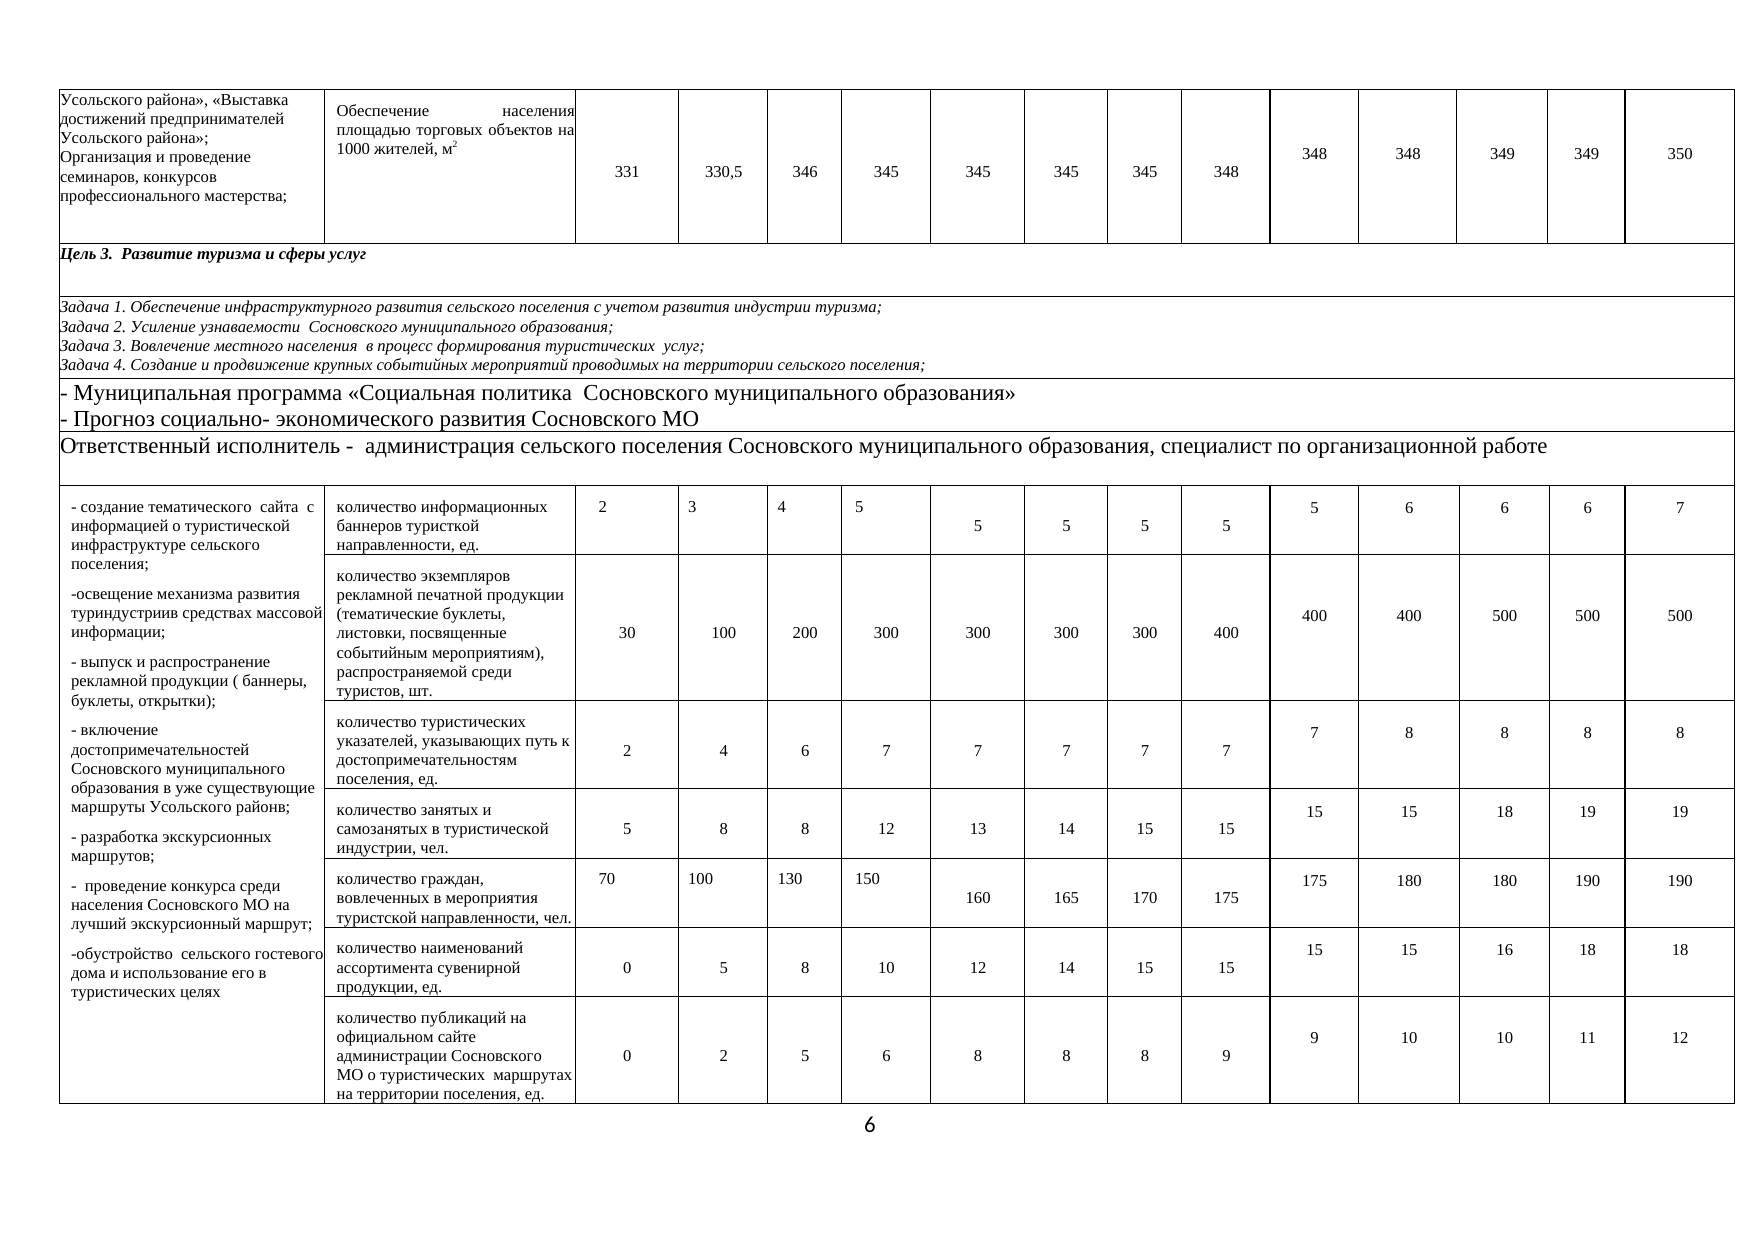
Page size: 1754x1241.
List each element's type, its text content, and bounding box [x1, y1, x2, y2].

table_cell 175 [1182, 859, 1269, 927]
table_cell 7 [1182, 701, 1269, 788]
table_cell 345 [1108, 90, 1181, 242]
table_cell 200 [768, 555, 841, 700]
table_cell 7 [1025, 701, 1107, 788]
table_cell 6 [1359, 486, 1459, 554]
table_cell 100 [679, 555, 767, 700]
table_cell количество информационных баннеров туристкой направленности, ед. [325, 486, 575, 554]
table_cell 300 [931, 555, 1024, 700]
table_cell 100 [679, 859, 767, 927]
table_cell 16 [1460, 928, 1549, 996]
table_cell 5 [1025, 486, 1107, 554]
table_cell 2 [679, 997, 767, 1103]
table_cell 10 [1460, 997, 1549, 1103]
table_cell 14 [1025, 928, 1107, 996]
table_cell 150 [842, 859, 930, 927]
table_cell 4 [768, 486, 841, 554]
table_cell 349 [1457, 90, 1547, 242]
table_cell 400 [1359, 555, 1459, 700]
table_cell 348 [1359, 90, 1456, 242]
table_cell 331 [576, 90, 678, 242]
table_cell 300 [1108, 555, 1181, 700]
table_cell 130 [768, 859, 841, 927]
table_cell 15 [1271, 789, 1358, 857]
table_cell 15 [1108, 789, 1181, 857]
table_cell 500 [1550, 555, 1624, 700]
table_cell количество экземпляров рекламной печатной продукции (тематические буклеты, листовки, посвященные событийным мероприятиям), распространяемой среди туристов, шт. [325, 555, 575, 700]
table_cell 7 [1626, 486, 1734, 554]
table_cell 8 [1626, 701, 1734, 788]
table_cell 15 [1182, 928, 1269, 996]
table_cell количество граждан, вовлеченных в мероприятия туристской направленности, чел. [325, 859, 575, 927]
table_cell 4 [679, 701, 767, 788]
table_cell 5 [1271, 486, 1358, 554]
table_cell 18 [1460, 789, 1549, 857]
table_cell 19 [1550, 789, 1624, 857]
table_cell 5 [576, 789, 678, 857]
table_cell 8 [931, 997, 1024, 1103]
table_cell 8 [1108, 997, 1181, 1103]
table_cell 8 [1460, 701, 1549, 788]
table_cell 180 [1460, 859, 1549, 927]
table_cell 175 [1271, 859, 1358, 927]
table_cell 8 [768, 789, 841, 857]
table_cell 15 [1359, 789, 1459, 857]
table_cell 2 [576, 486, 678, 554]
table_cell 7 [1271, 701, 1358, 788]
table_cell 190 [1550, 859, 1624, 927]
table_cell 330,5 [679, 90, 767, 242]
table_cell 15 [1108, 928, 1181, 996]
table_cell 346 [768, 90, 841, 242]
table_cell количество публикаций на официальном сайте администрации Сосновского МО о туристических маршрутах на территории поселения, ед. [325, 997, 575, 1103]
table_cell 70 [576, 859, 678, 927]
table_cell - создание тематического сайта с информацией о туристической инфраструктуре сельского поселения; -освещение механизма развития туриндустриив средствах массовой информации; - выпуск и распространение рекламной продукции ( баннеры, буклеты, открытки); - включение достопримечательностей Сосновского муниципального образования в уже существующие маршруты Усольского районв; - разработка экскурсионных маршрутов; - проведение конкурса среди населения Сосновского МО на лучший экскурсионный маршрут; -обустройство сельского гостевого дома и использование его в туристических целях [60, 486, 324, 1103]
table_cell 7 [1108, 701, 1181, 788]
table_cell 8 [1359, 701, 1459, 788]
table_cell 345 [842, 90, 930, 242]
table_cell 180 [1359, 859, 1459, 927]
table_cell 5 [931, 486, 1024, 554]
table_cell 190 [1626, 859, 1734, 927]
table_cell 349 [1548, 90, 1624, 242]
table_cell 5 [1182, 486, 1269, 554]
table_cell количество занятых и самозанятых в туристической индустрии, чел. [325, 789, 575, 857]
table_cell 400 [1271, 555, 1358, 700]
table_cell 15 [1182, 789, 1269, 857]
table_cell 9 [1182, 997, 1269, 1103]
table_cell количество наименований ассортимента сувенирной продукции, ед. [325, 928, 575, 996]
table_cell 30 [576, 555, 678, 700]
table_cell 5 [842, 486, 930, 554]
table_cell 8 [1025, 997, 1107, 1103]
table_cell 19 [1626, 789, 1734, 857]
table_cell 165 [1025, 859, 1107, 927]
table_cell 6 [1550, 486, 1624, 554]
table_cell 10 [842, 928, 930, 996]
table_cell количество туристических указателей, указывающих путь к достопримечательностям поселения, ед. [325, 701, 575, 788]
table_cell 6 [842, 997, 930, 1103]
table_cell 3 [679, 486, 767, 554]
table_cell 170 [1108, 859, 1181, 927]
table_cell 348 [1182, 90, 1269, 242]
table_cell 8 [768, 928, 841, 996]
table_cell 12 [1626, 997, 1734, 1103]
table_cell 2 [576, 701, 678, 788]
table_cell 18 [1626, 928, 1734, 996]
table_cell 5 [768, 997, 841, 1103]
table_cell 345 [931, 90, 1024, 242]
table_cell 500 [1460, 555, 1549, 700]
table_cell 6 [768, 701, 841, 788]
table_cell 10 [1359, 997, 1459, 1103]
table_cell 11 [1550, 997, 1624, 1103]
table_cell 12 [842, 789, 930, 857]
table_cell 5 [679, 928, 767, 996]
table_cell 13 [931, 789, 1024, 857]
table_cell 7 [931, 701, 1024, 788]
table_cell 12 [931, 928, 1024, 996]
table_cell 6 [1460, 486, 1549, 554]
table_cell Цель 3. Развитие туризма и сферы услуг [60, 244, 1734, 296]
table_cell 18 [1550, 928, 1624, 996]
table_cell 8 [679, 789, 767, 857]
table_cell - Муниципальная программа «Социальная политика Сосновского муниципального образования» - Прогноз социально- экономического развития Сосновского МО [60, 379, 1734, 431]
table_cell 9 [1271, 997, 1358, 1103]
table_cell 5 [1108, 486, 1181, 554]
table_cell 0 [576, 928, 678, 996]
table_cell 300 [842, 555, 930, 700]
table_cell 7 [842, 701, 930, 788]
table_cell 8 [1550, 701, 1624, 788]
table_cell 15 [1359, 928, 1459, 996]
table_cell 300 [1025, 555, 1107, 700]
table_cell 14 [1025, 789, 1107, 857]
table_cell Ответственный исполнитель - администрация сельского поселения Сосновского муниципального образования, специалист по организационной работе [60, 432, 1734, 485]
table_cell 15 [1271, 928, 1358, 996]
table_cell 345 [1025, 90, 1107, 242]
table_cell Задача 1. Обеспечение инфраструктурного развития сельского поселения с учетом развития индустрии туризма; Задача 2. Усиление узнаваемости Сосновского муниципального образования; Задача 3. Вовлечение местного населения в процесс формирования туристических услуг; Задача 4. Создание и продвижение крупных событийных мероприятий проводимых на территории сельского поселения; [60, 297, 1734, 377]
table_cell Обеспечение населения площадью торговых объектов на 1000 жителей, м2 [325, 90, 575, 242]
table_cell 348 [1271, 90, 1358, 242]
table_cell 160 [931, 859, 1024, 927]
table_cell 400 [1182, 555, 1269, 700]
table_cell 0 [576, 997, 678, 1103]
table_cell 350 [1626, 90, 1734, 242]
table_cell 500 [1626, 555, 1734, 700]
